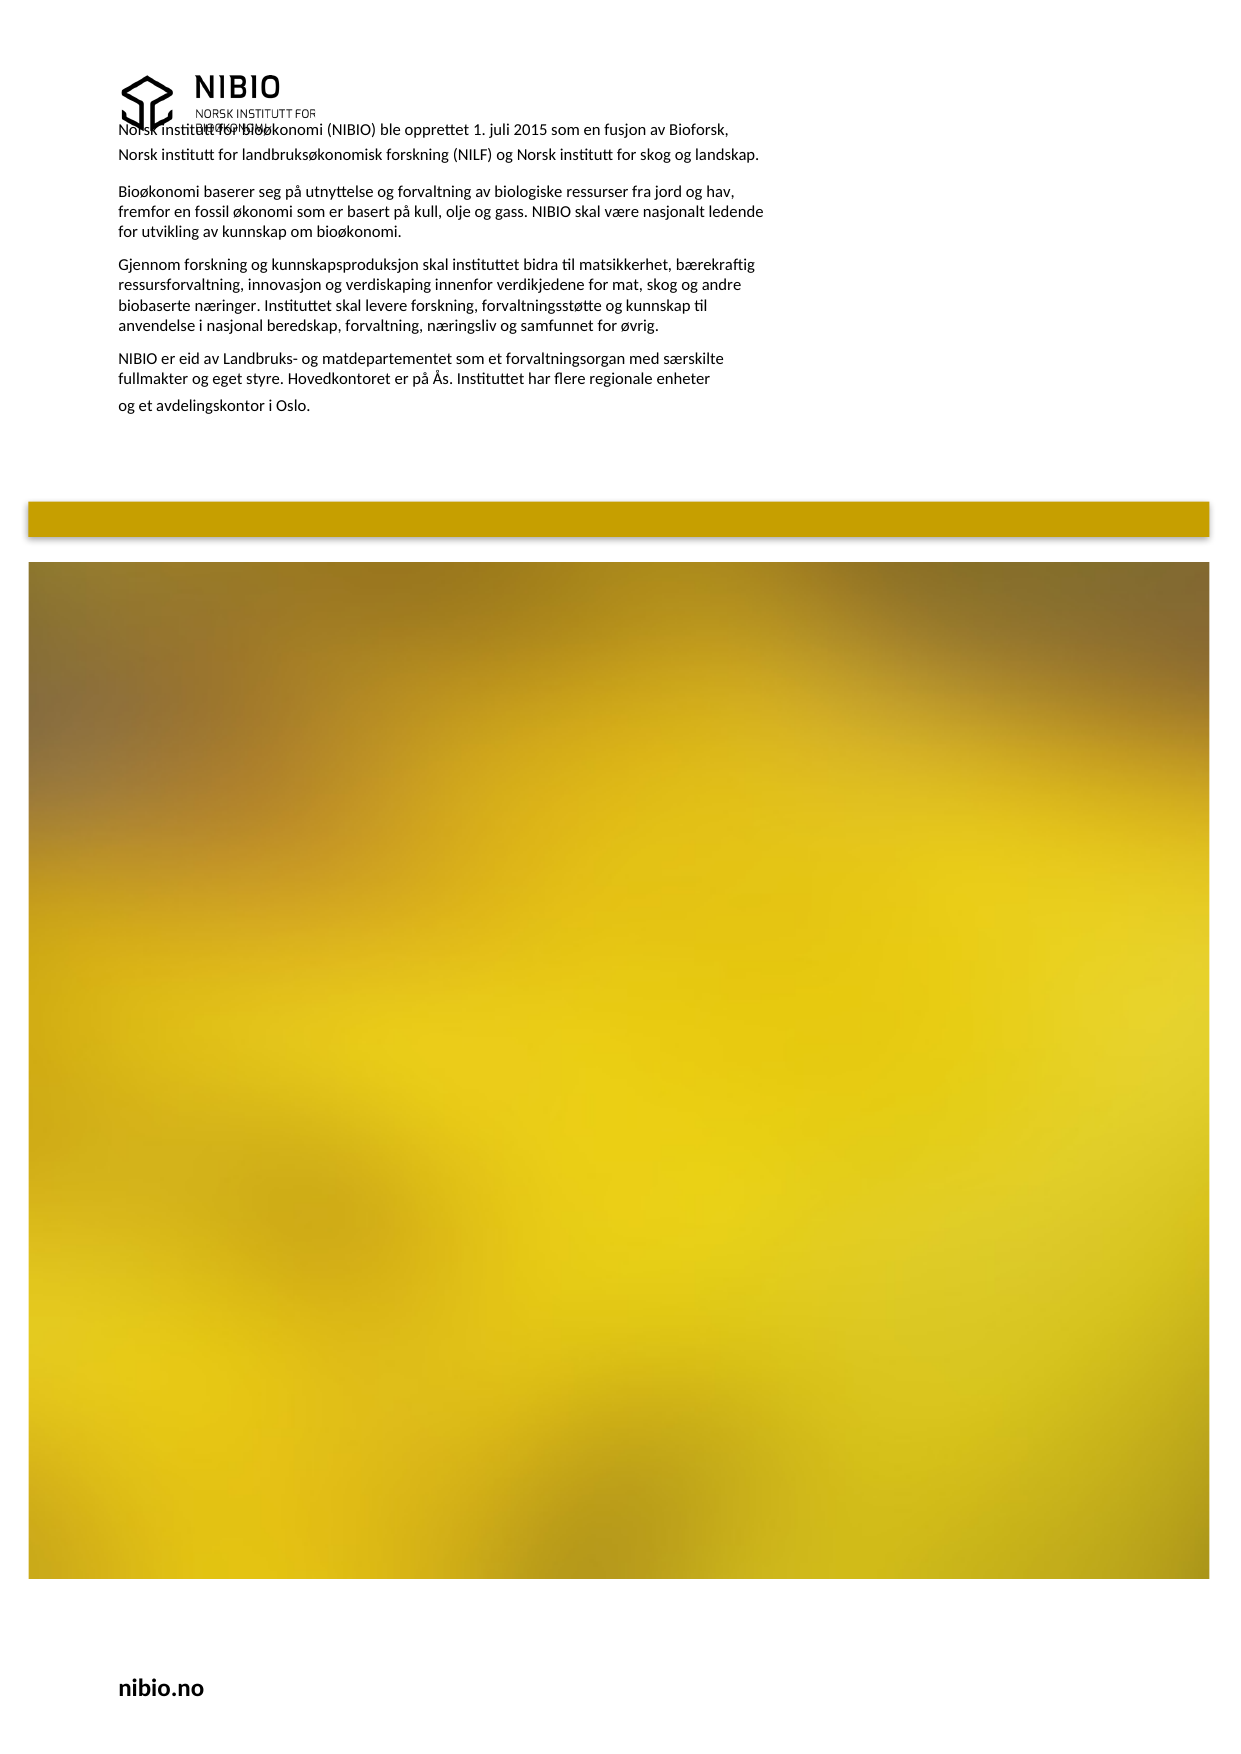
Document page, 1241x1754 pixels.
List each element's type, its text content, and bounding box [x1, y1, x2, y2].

text NIBIO er eid av Landbruks- og matdepartementet som et forvaltningsorgan med særskilte fullmakter og eget styre. Hovedkontoret er på Ås. Instituttet har flere regionale enheter og et avdelingskontor i Oslo. [118, 348, 768, 417]
picture [28, 562, 1210, 1579]
picture [121, 75, 316, 132]
text Bioøkonomi baserer seg på utnyttelse og forvaltning av biologiske ressurser fra jord og hav, fremfor en fossil økonomi som er basert på kull, olje og gass. NIBIO skal være nasjonalt ledende for utvikling av kunnskap om bioøkonomi. [118, 181, 768, 242]
text Gjennom forskning og kunnskapsproduksjon skal instituttet bidra til matsikkerhet, bærekraftig ressursforvaltning, innovasjon og verdiskaping innenfor verdikjedene for mat, skog og andre biobaserte næringer. Instituttet skal levere forskning, forvaltningsstøtte og kunnskap til anvendelse i nasjonal beredskap, forvaltning, næringsliv og samfunnet for øvrig. [118, 254, 768, 336]
text Norsk institutt for bioøkonomi (NIBIO) ble opprettet 1. juli 2015 som en fusjon av Bioforsk, Norsk institutt for landbruksøkonomisk forskning (NILF) og Norsk institutt for skog og landskap. [118, 119, 768, 164]
